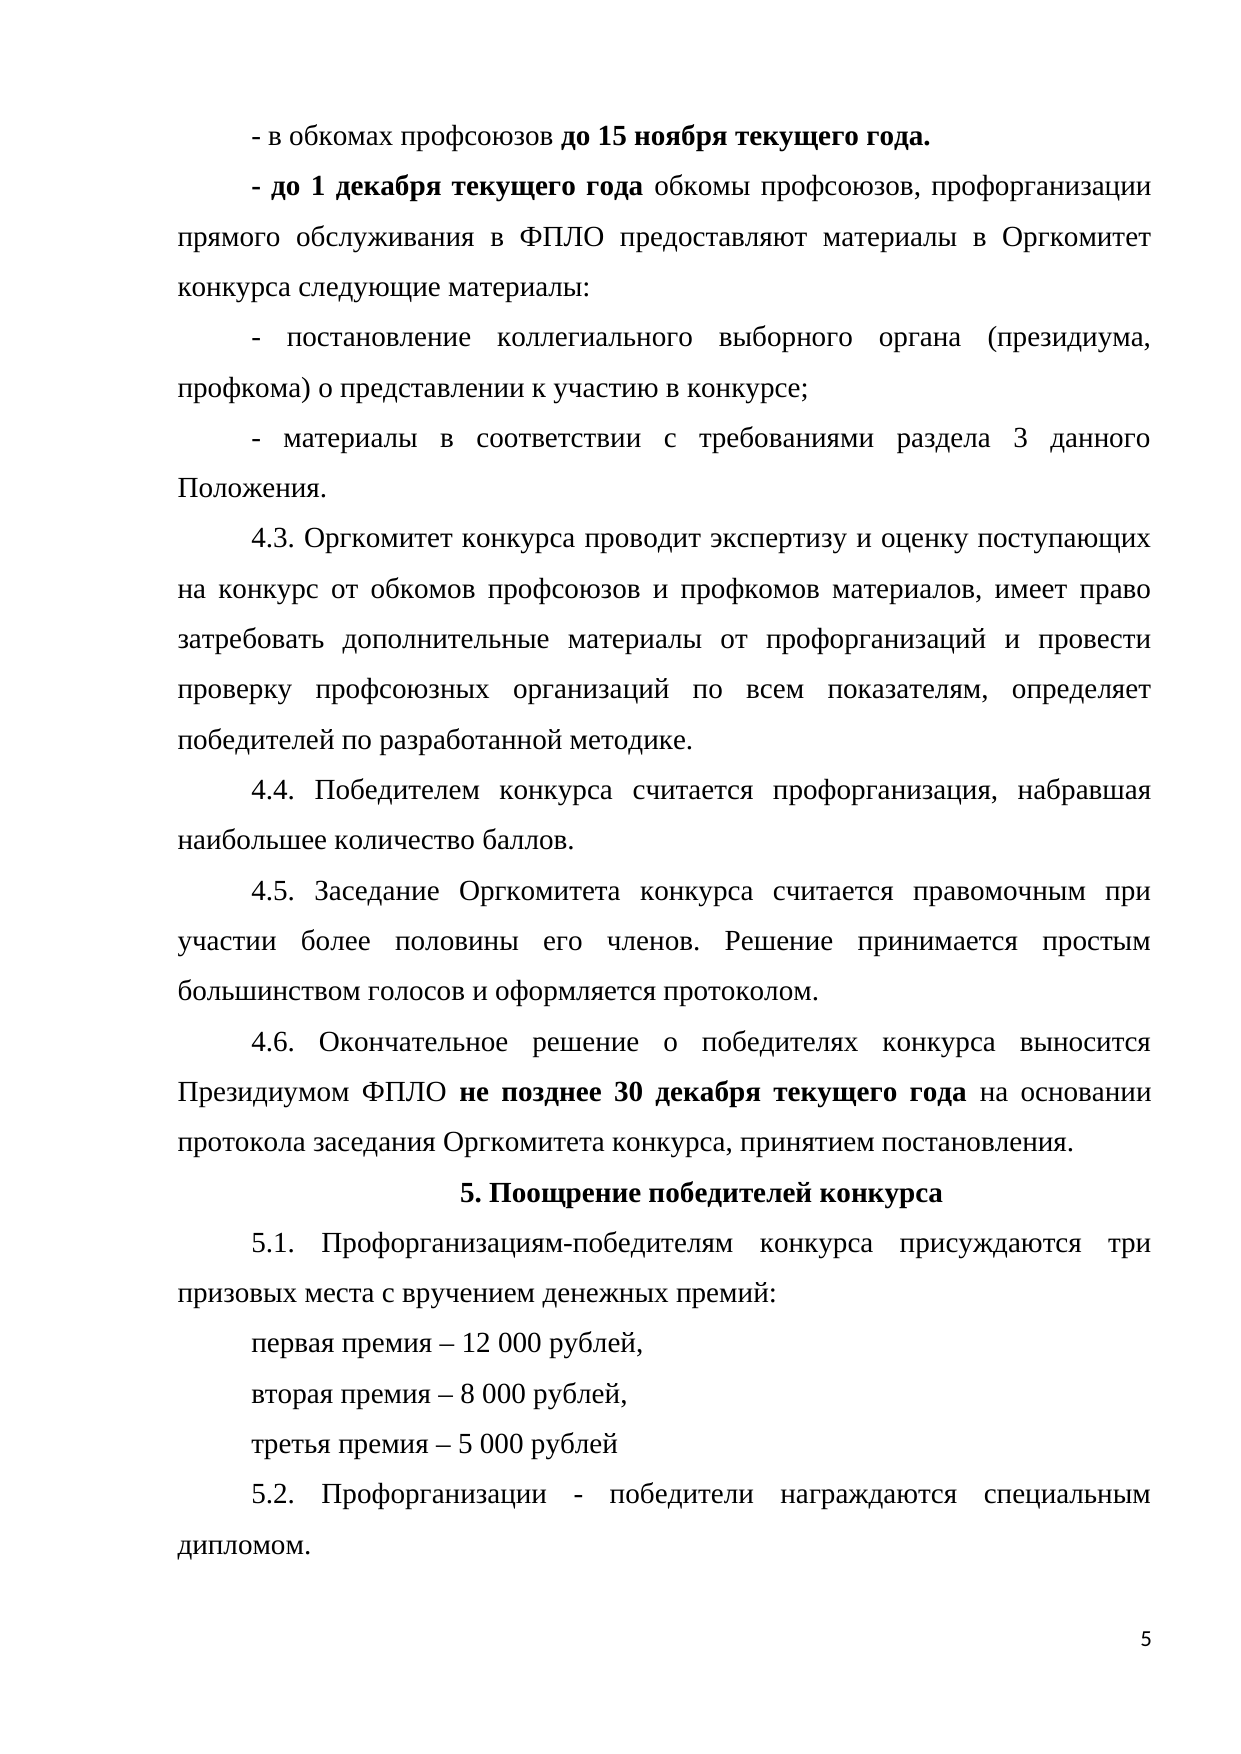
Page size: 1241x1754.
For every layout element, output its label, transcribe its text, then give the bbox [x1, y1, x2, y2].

text 4.5. Заседание Оргкомитета конкурса считается правомочным при участии более половины его членов. Решение принимается простым большинством голосов и оформляется протоколом. [177, 873, 1152, 1007]
text 5. Поощрение победителей конкурса [177, 1175, 1152, 1208]
text - в обкомах профсоюзов до 15 ноября текущего года. [177, 118, 1152, 152]
text 4.4. Победителем конкурса считается профорганизация, набравшая наибольшее количество баллов. [177, 772, 1152, 856]
text 4.3. Оргкомитет конкурса проводит экспертизу и оценку поступающих на конкурс от обкомов профсоюзов и профкомов материалов, имеет право затребовать дополнительные материалы от профорганизаций и провести проверку профсоюзных организаций по всем показателям, определяет победителей по разработанной методике. [177, 521, 1152, 755]
text 5.1. Профорганизациям-победителям конкурса присуждаются три призовых места с вручением денежных премий: [177, 1225, 1152, 1309]
text 5.2. Профорганизации - победители награждаются специальным дипломом. [177, 1477, 1152, 1560]
text первая премия – 12 000 рублей, [177, 1326, 1152, 1359]
text - до 1 декабря текущего года обкомы профсоюзов, профорганизации прямого обслуживания в ФПЛО предоставляют материалы в Оргкомитет конкурса следующие материалы: [177, 168, 1152, 303]
text 4.6. Окончательное решение о победителях конкурса выносится Президиумом ФПЛО не позднее 30 декабря текущего года на основании протокола заседания Оргкомитета конкурса, принятием постановления. [177, 1024, 1152, 1158]
text третья премия – 5 000 рублей [177, 1426, 1152, 1460]
text - постановление коллегиального выборного органа (президиума, профкома) о представлении к участию в конкурсе; [177, 319, 1152, 403]
text - материалы в соответствии с требованиями раздела 3 данного Положения. [177, 420, 1152, 504]
text вторая премия – 8 000 рублей, [177, 1376, 1152, 1409]
